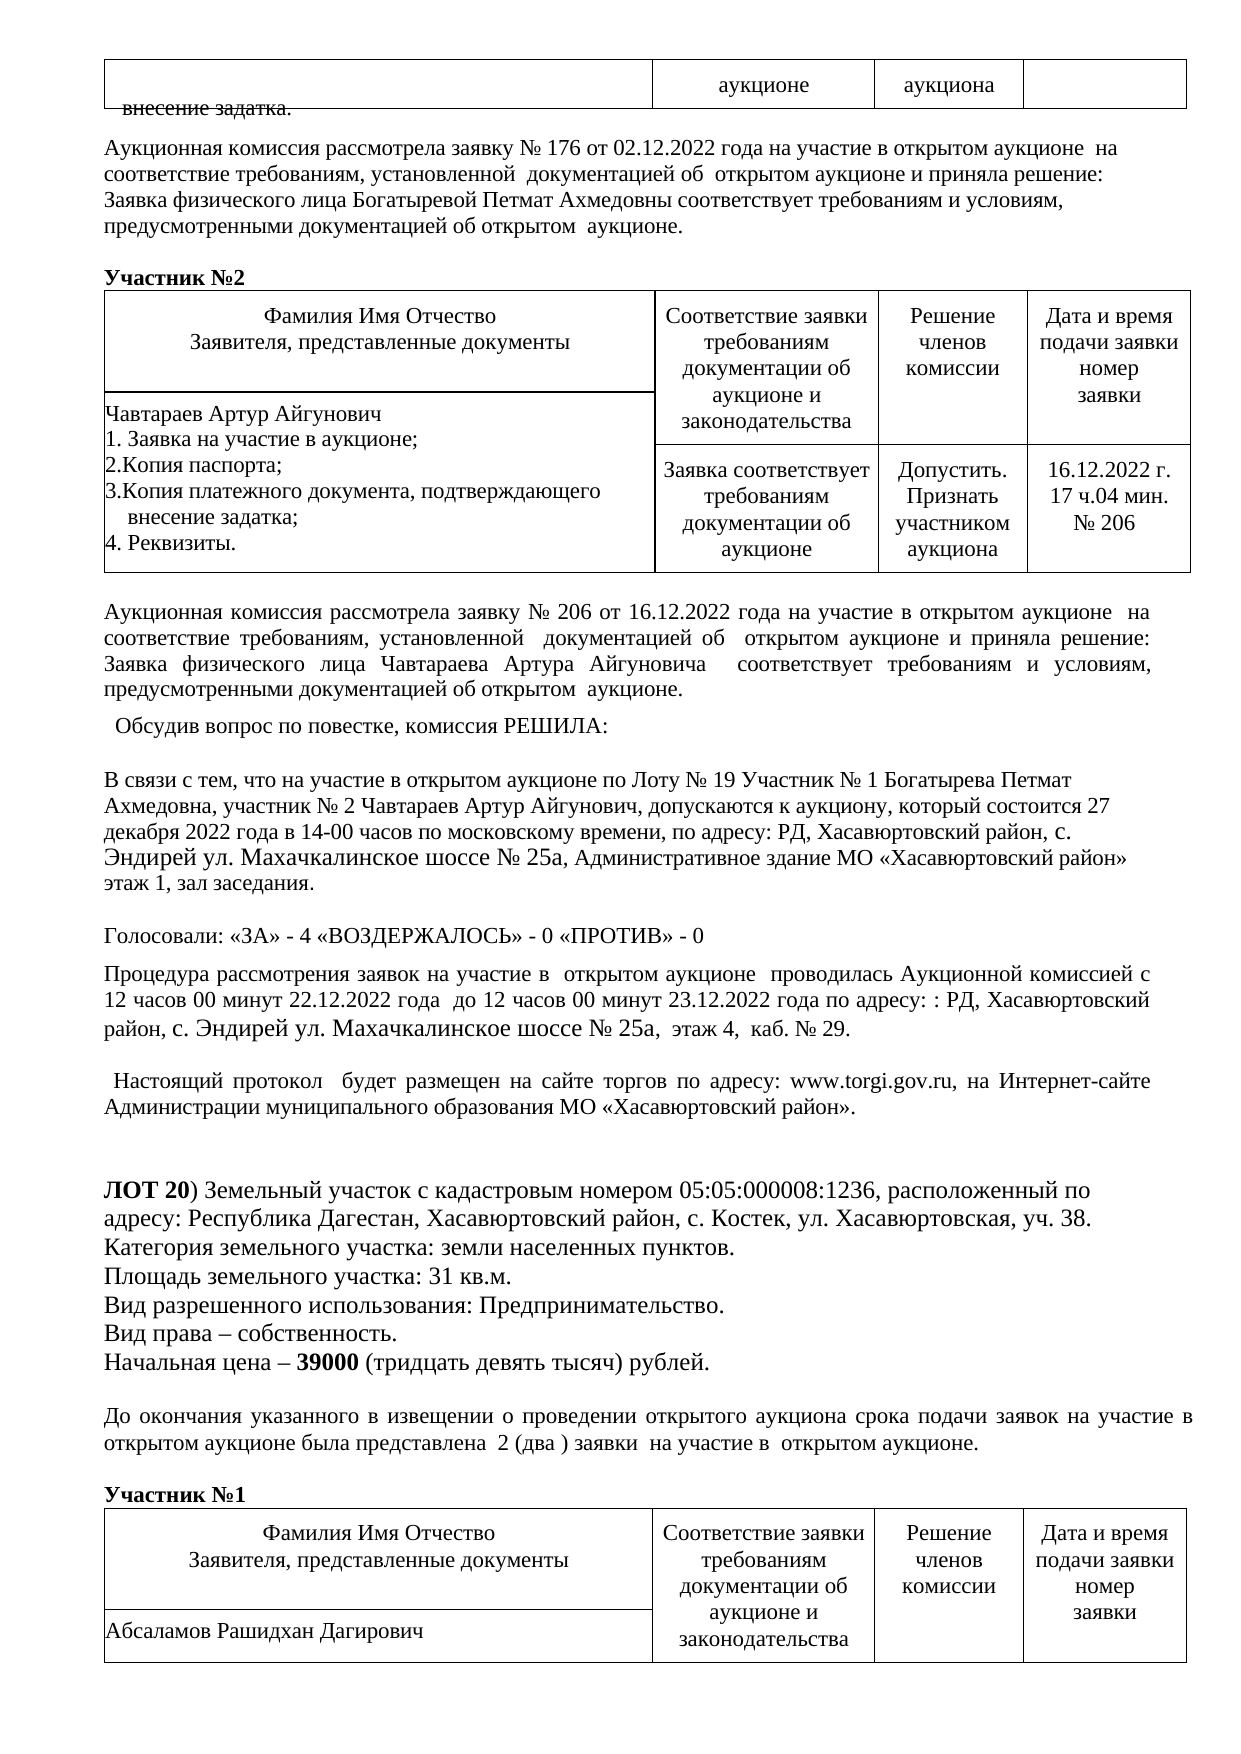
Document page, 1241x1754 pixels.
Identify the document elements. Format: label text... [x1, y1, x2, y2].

text Площадь земельного участка: 31 кв.м. [103, 1261, 1196, 1290]
table_header Дата и время подачи заявки номер заявки [1028, 291, 1190, 444]
text Аукционная комиссия рассмотрела заявку № 176 от 02.12.2022 года на участие в открытом аукционе на соответствие требованиям, установленной документацией об открытом аукционе и приняла решение: Заявка физического лица Богатыревой Петмат Ахмедовны соответствует требованиям и условиям, предусмотренными документацией об открытом аукционе. [103, 135, 1152, 238]
table_header Соответствие заявки требованиям документации об аукционе и законодательства [653, 1509, 874, 1662]
table_header Фамилия Имя Отчество Заявителя, представленные документы [105, 291, 654, 391]
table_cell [105, 1610, 652, 1662]
table_header Решение членов комиссии [879, 291, 1027, 444]
table_cell Чавтараев Артур Айгунович 1. Заявка на участие в аукционе; 2.Копия паспорта; 3.Копия платежного документа, подтверждающего внесение задатка; 4. Реквизиты. [105, 393, 654, 572]
text Вид права – собственность. [103, 1318, 1196, 1347]
table_header Дата и время подачи заявки номер заявки [1024, 1509, 1186, 1662]
table_header Решение членов комиссии [875, 1509, 1023, 1662]
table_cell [1024, 60, 1186, 108]
text адресу: Республика Дагестан, Хасавюртовский район, с. Костек, ул. Хасавюртовская, уч. 38. [103, 1203, 1196, 1232]
text Голосовали: «ЗА» - 4 «ВОЗДЕРЖАЛОСЬ» - 0 «ПРОТИВ» - 0 [103, 922, 1152, 948]
text Процедура рассмотрения заявок на участие в открытом аукционе проводилась Аукционной комиссией с 12 часов 00 минут 22.12.2022 года до 12 часов 00 минут 23.12.2022 года по адресу: : РД, Хасавюртовский район, с. Эндирей ул. Махачкалинское шоссе № 25а, этаж 4, каб. № 29. [103, 960, 1152, 1042]
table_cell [875, 60, 1023, 108]
text Обсудив вопрос по повестке, комиссия РЕШИЛА: [103, 712, 1152, 738]
text Начальная цена – 39000 (тридцать девять тысяч) рублей. [103, 1347, 1196, 1376]
text Участник №1 [103, 1481, 1196, 1508]
text Вид разрешенного использования: Предпринимательство. [103, 1290, 1196, 1318]
text ЛОТ 20) Земельный участок с кадастровым номером 05:05:000008:1236, расположенный по [103, 1175, 1196, 1203]
table_header Фамилия Имя Отчество Заявителя, представленные документы [105, 1509, 652, 1609]
text В связи с тем, что на участие в открытом аукционе по Лоту № 19 Участник № 1 Богатырева Петмат Ахмедовна, участник № 2 Чавтараев Артур Айгунович, допускаются к аукциону, который состоится 27 декабря 2022 года в 14-00 часов по московскому времени, по адресу: РД, Хасавюртовский район, с. Эндирей ул. Махачкалинское шоссе № 25а, Административное здание МО «Хасавюртовский район» этаж 1, зал заседания. [103, 767, 1152, 896]
table_header Соответствие заявки требованиям документации об аукционе и законодательства [656, 291, 878, 444]
table_cell Допустить. Признать участником аукциона [879, 445, 1027, 572]
text Настоящий протокол будет размещен на сайте торгов по адресу: www.torgi.gov.ru, на Интернет-сайте Администрации муниципального образования МО «Хасавюртовский район». [103, 1068, 1152, 1119]
table_cell Заявка соответствует требованиям документации об аукционе [656, 445, 878, 572]
table_cell 16.12.2022 г. 17 ч.04 мин. № 206 [1028, 445, 1190, 572]
text Аукционная комиссия рассмотрела заявку № 206 от 16.12.2022 года на участие в открытом аукционе на соответствие требованиям, установленной документацией об открытом аукционе и приняла решение: Заявка физического лица Чавтараева Артура Айгуновича соответствует требованиям и условиям, предусмотренными документацией об открытом аукционе. [103, 599, 1152, 702]
text Категория земельного участка: земли населенных пунктов. [103, 1232, 1196, 1261]
text До окончания указанного в извещении о проведении открытого аукциона срока подачи заявок на участие в открытом аукционе была представлена 2 (два ) заявки на участие в открытом аукционе. [103, 1402, 1196, 1455]
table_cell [653, 60, 874, 108]
text Участник №2 [103, 264, 1152, 290]
